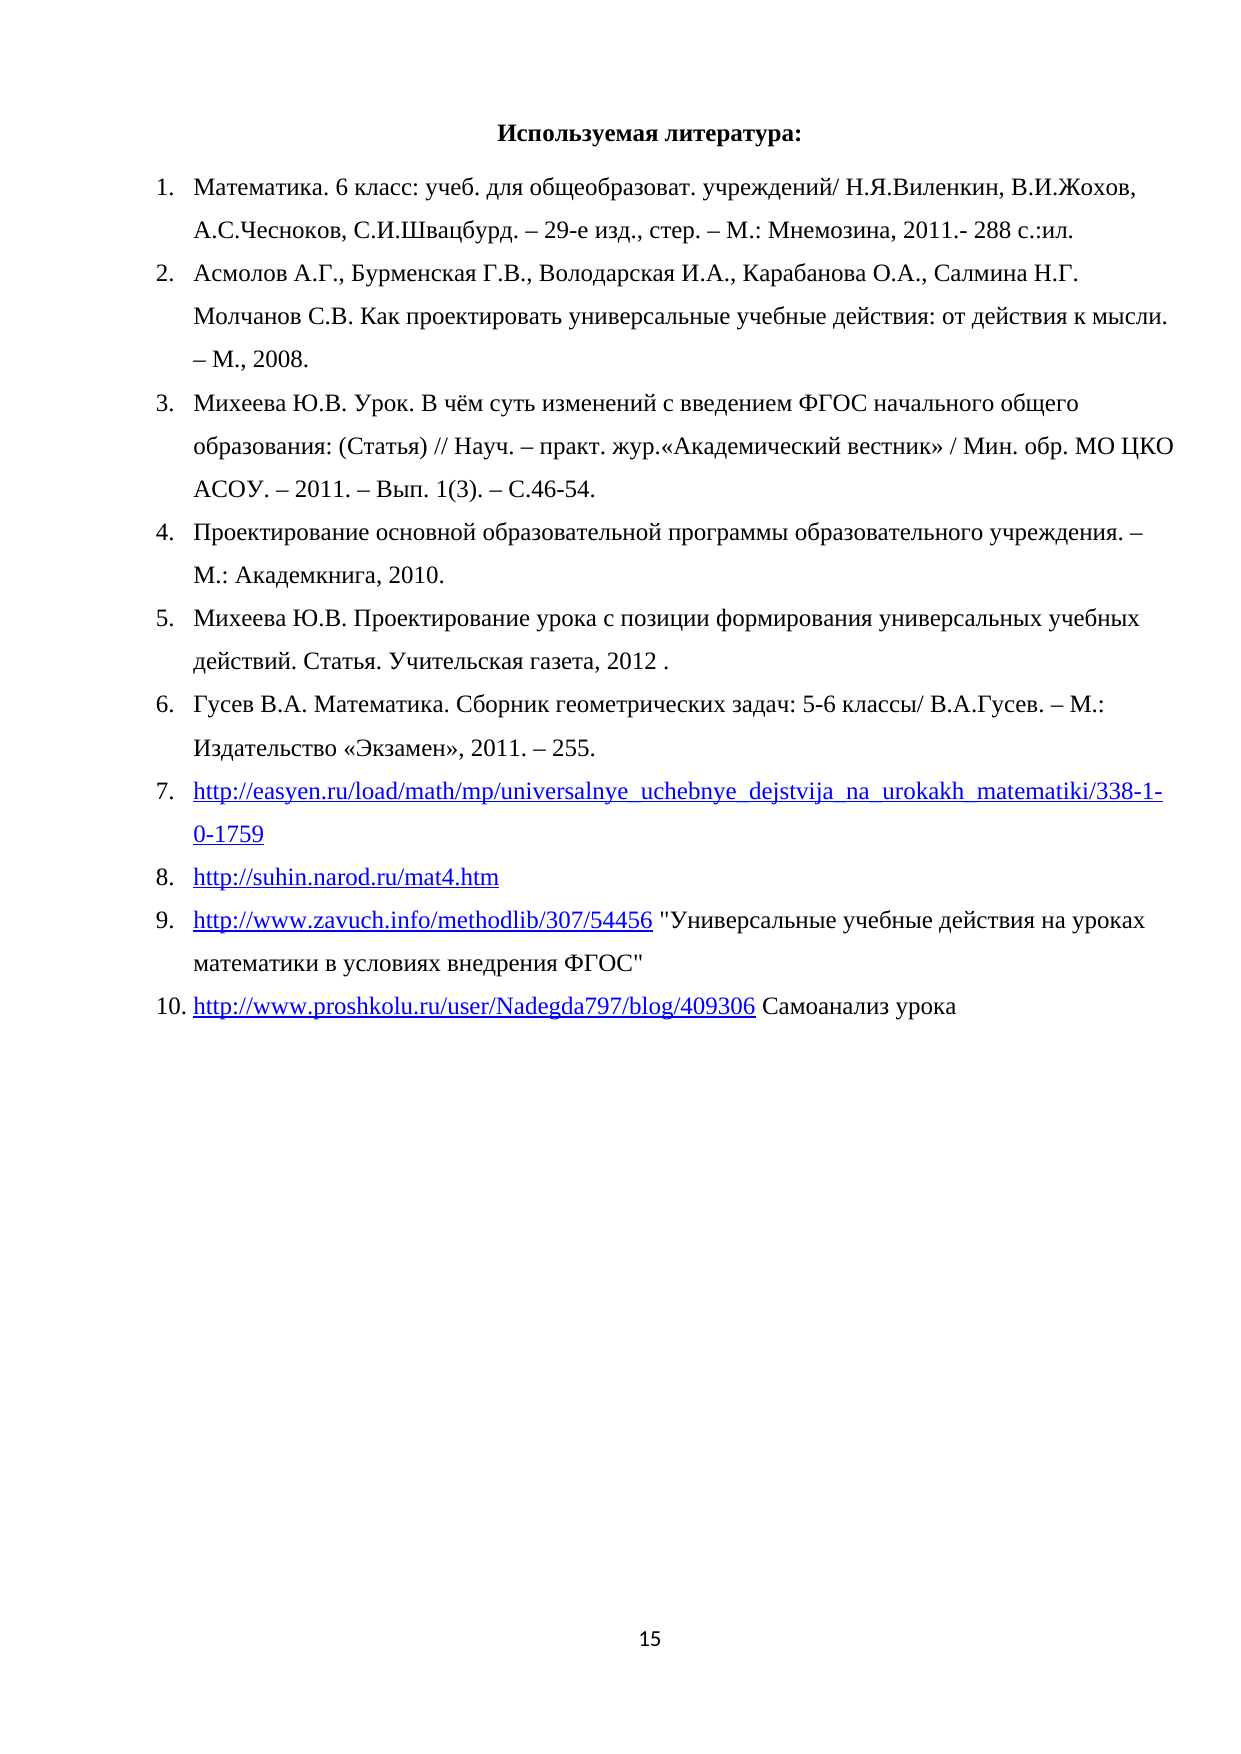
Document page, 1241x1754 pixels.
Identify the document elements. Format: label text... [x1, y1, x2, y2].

list Михеева Ю.В. Урок. В чём суть изменений с введением ФГОС начального общего образования: (Статья) // Науч. – практ. жур.«Академический вестник» / Мин. обр. МО ЦКО АСОУ. – 2011. – Вып. 1(3). – С.46-54. [156, 388, 1181, 503]
list http://suhin.narod.ru/mat4.htm [156, 862, 1181, 891]
list Математика. 6 класс: учеб. для общеобразоват. учреждений/ Н.Я.Виленкин, В.И.Жохов, А.С.Чесноков, С.И.Швацбурд. – 29-е изд., стер. – М.: Мнемозина, 2011.- 288 с.:ил. [156, 172, 1181, 244]
list Асмолов А.Г., Бурменская Г.В., Володарская И.А., Карабанова О.А., Салмина Н.Г. Молчанов С.В. Как проектировать универсальные учебные действия: от действия к мысли. – М., 2008. [156, 258, 1181, 373]
list Михеева Ю.В. Проектирование урока с позиции формирования универсальных учебных действий. Статья. Учительская газета, 2012 . [156, 603, 1181, 675]
list Гусев В.А. Математика. Сборник геометрических задач: 5-6 классы/ В.А.Гусев. – М.: Издательство «Экзамен», 2011. – 255. [156, 689, 1181, 761]
list Проектирование основной образовательной программы образовательного учреждения. – М.: Академкнига, 2010. [156, 517, 1181, 589]
list http://www.proshkolu.ru/user/Nadegda797/blog/409306 Самоанализ урока [156, 991, 1181, 1020]
list http://easyen.ru/load/math/mp/universalnye_uchebnye_dejstvija_na_urokakh_matematiki/338-1-0-1759 [156, 776, 1181, 848]
list http://www.zavuch.info/methodlib/307/54456 "Универсальные учебные действия на уроках математики в условиях внедрения ФГОС" [156, 905, 1181, 977]
text Используемая литература: [118, 118, 1181, 147]
